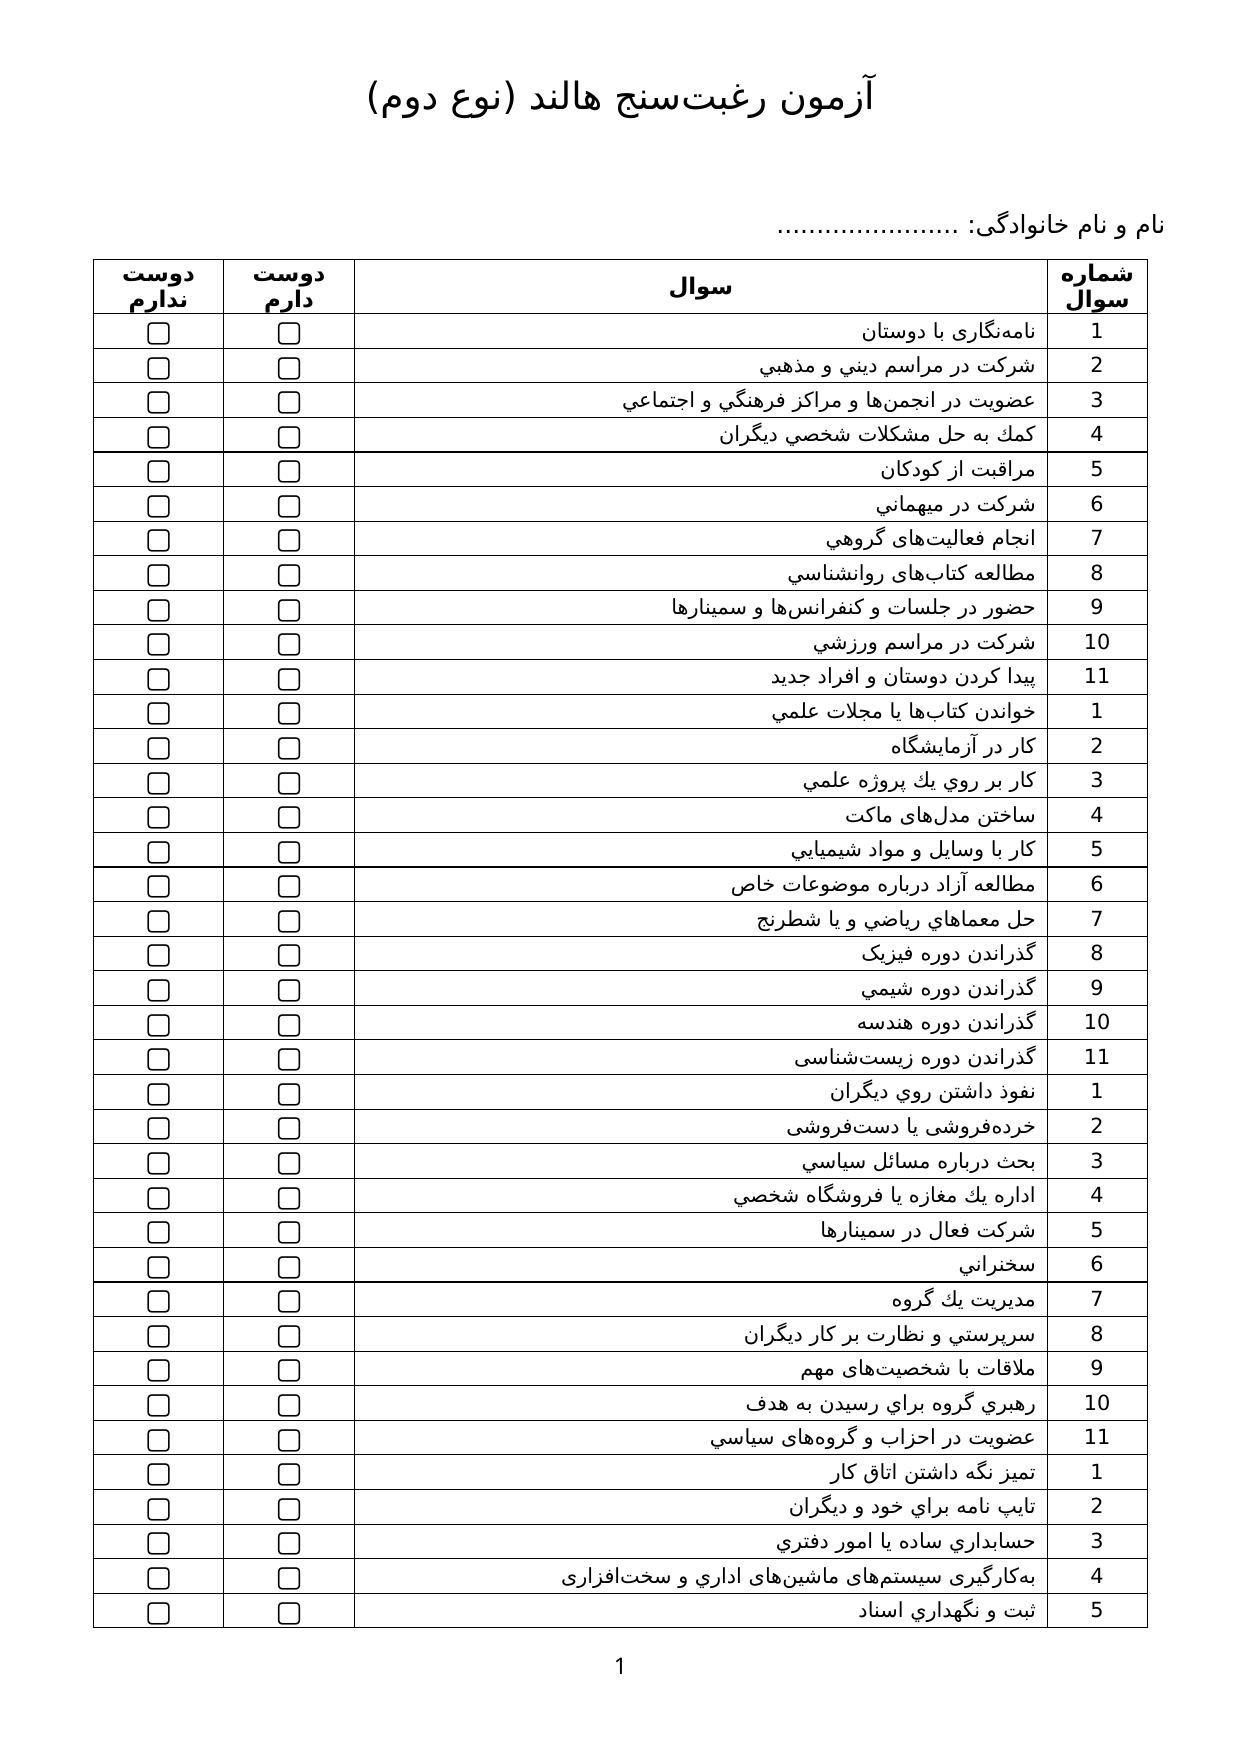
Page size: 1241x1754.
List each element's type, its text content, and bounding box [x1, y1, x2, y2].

table_cell [94, 418, 223, 451]
table_cell [94, 383, 223, 417]
table_cell مطالعه کتاب‌های روانشناسي [355, 556, 1047, 590]
table_cell [94, 1421, 223, 1454]
table_cell [94, 1559, 223, 1593]
table_cell [224, 1352, 354, 1385]
table_cell شركت فعال در سمينارها [355, 1213, 1047, 1247]
table_cell [94, 695, 223, 728]
table_cell ملاقات با شخصیت‌های مهم [355, 1352, 1047, 1385]
table_cell عضويت در احزاب و گروه‌های سياسي [355, 1421, 1047, 1454]
table_cell 3 [1048, 764, 1147, 797]
table_cell [224, 314, 354, 348]
table_cell [94, 314, 223, 348]
table_cell [224, 453, 354, 486]
table_cell [94, 868, 223, 901]
table_cell [94, 625, 223, 659]
table_cell [224, 1455, 354, 1489]
table_cell [94, 937, 223, 970]
table_cell [94, 1075, 223, 1108]
text نام و نام خانوادگی: ....................... [75, 211, 1165, 240]
table_cell [224, 383, 354, 417]
table_cell [94, 660, 223, 693]
table_cell [94, 1006, 223, 1039]
table_cell 7 [1048, 902, 1147, 936]
table_cell شركت در مراسم ديني و مذهبي [355, 349, 1047, 382]
table_cell گذراندن دوره فيزيک [355, 937, 1047, 970]
table_cell [94, 1213, 223, 1247]
table_cell 6 [1048, 1248, 1147, 1281]
table_cell 11 [1048, 660, 1147, 693]
table_cell [94, 556, 223, 590]
table_cell 5 [1048, 833, 1147, 866]
table_cell [94, 487, 223, 521]
table_cell [224, 868, 354, 901]
table_cell [224, 1317, 354, 1351]
table_cell [224, 833, 354, 866]
table_cell رهبري گروه براي رسيدن به هدف [355, 1386, 1047, 1420]
table_cell [94, 1352, 223, 1385]
table_cell [224, 1490, 354, 1523]
table_cell [224, 1213, 354, 1247]
table_cell [224, 660, 354, 693]
table_cell به‌کارگیری سیستم‌های ماشین‌های اداري و سخت‌افزاری [355, 1559, 1047, 1593]
table_cell [94, 971, 223, 1005]
table_cell 6 [1048, 487, 1147, 521]
table_cell 2 [1048, 1110, 1147, 1143]
table_cell [224, 729, 354, 763]
table_cell [94, 522, 223, 555]
table_cell [224, 1421, 354, 1454]
table_cell 7 [1048, 522, 1147, 555]
table_cell 2 [1048, 349, 1147, 382]
table_cell 8 [1048, 1317, 1147, 1351]
table_cell نفوذ داشتن روي ديگران [355, 1075, 1047, 1108]
table_cell [224, 1386, 354, 1420]
table_cell كار بر روي يك پروژه علمي [355, 764, 1047, 797]
table_cell كار با وسايل و مواد شيميايي [355, 833, 1047, 866]
table_cell شركت در ميهماني [355, 487, 1047, 521]
table_cell [224, 487, 354, 521]
table_cell 9 [1048, 1352, 1147, 1385]
table_cell [94, 453, 223, 486]
table_cell [224, 902, 354, 936]
table_cell بحث درباره مسائل سياسي [355, 1144, 1047, 1178]
table_cell 8 [1048, 556, 1147, 590]
table_cell 1 [1048, 1075, 1147, 1108]
table_cell [94, 1283, 223, 1316]
table_cell [94, 591, 223, 624]
table_cell 1 [1048, 314, 1147, 348]
table_cell [224, 522, 354, 555]
table_cell [94, 764, 223, 797]
table_header دوست ندارم [94, 260, 223, 313]
table_cell 4 [1048, 418, 1147, 451]
table_cell [94, 1317, 223, 1351]
table_cell [94, 729, 223, 763]
table_cell [94, 833, 223, 866]
table_cell 3 [1048, 383, 1147, 417]
table_cell مديريت يك گروه [355, 1283, 1047, 1316]
table_cell شركت در مراسم ورزشي [355, 625, 1047, 659]
table_cell 10 [1048, 1386, 1147, 1420]
table_cell پيدا كردن دوستان و افراد جديد [355, 660, 1047, 693]
table_cell [224, 1006, 354, 1039]
table_cell خواندن کتاب‌ها يا مجلات علمي [355, 695, 1047, 728]
table_cell [224, 971, 354, 1005]
table_cell 4 [1048, 1559, 1147, 1593]
table_cell [94, 1455, 223, 1489]
table_cell عضويت در انجمن‌ها و مراكز فرهنگي و اجتماعي [355, 383, 1047, 417]
table_cell [224, 798, 354, 832]
table_cell ثبت و نگهداري اسناد [355, 1594, 1047, 1627]
table_cell 4 [1048, 1179, 1147, 1212]
table_cell حل معماهاي رياضي و يا شطرنج [355, 902, 1047, 936]
table_cell 10 [1048, 1006, 1147, 1039]
table_cell 5 [1048, 453, 1147, 486]
table_cell تميز نگه داشتن اتاق كار [355, 1455, 1047, 1489]
table_cell 8 [1048, 937, 1147, 970]
table_cell [224, 1110, 354, 1143]
text آزمون رغبت‌سنج هالند (نوع دوم) [75, 75, 1165, 119]
table_cell سخنراني [355, 1248, 1047, 1281]
table_cell انجام فعالیت‌های گروهي [355, 522, 1047, 555]
table_cell [94, 1040, 223, 1074]
table_cell گذراندن دوره شيمي [355, 971, 1047, 1005]
table_cell مطالعه آزاد درباره موضوعات خاص [355, 868, 1047, 901]
table_cell [94, 902, 223, 936]
table_cell كار در آزمايشگاه [355, 729, 1047, 763]
table_cell [224, 625, 354, 659]
table_cell 9 [1048, 591, 1147, 624]
table_cell 3 [1048, 1144, 1147, 1178]
table_cell [94, 1386, 223, 1420]
table_cell 4 [1048, 798, 1147, 832]
table_cell [94, 1248, 223, 1281]
table_cell [224, 1179, 354, 1212]
table_cell [224, 695, 354, 728]
table_cell [224, 1075, 354, 1108]
table_cell [224, 937, 354, 970]
table_cell [94, 1144, 223, 1178]
table_cell ساختن مدل‌های ماكت [355, 798, 1047, 832]
table_cell تايپ نامه براي خود و ديگران [355, 1490, 1047, 1523]
table_cell 5 [1048, 1594, 1147, 1627]
table_cell سرپرستي و نظارت بر كار ديگران [355, 1317, 1047, 1351]
table_cell 1 [1048, 695, 1147, 728]
table_cell خرده‌فروشی يا دست‌فروشی [355, 1110, 1047, 1143]
table_cell گذراندن دوره زیست‌شناسی [355, 1040, 1047, 1074]
table_cell [224, 591, 354, 624]
table_cell [224, 349, 354, 382]
table_cell 3 [1048, 1525, 1147, 1558]
table_cell 6 [1048, 868, 1147, 901]
table_cell 2 [1048, 729, 1147, 763]
table_cell [224, 1525, 354, 1558]
table_cell [224, 1144, 354, 1178]
table_cell [224, 556, 354, 590]
table_cell 7 [1048, 1283, 1147, 1316]
table_cell [224, 1248, 354, 1281]
table_cell [224, 1040, 354, 1074]
table_cell [94, 349, 223, 382]
table_cell 11 [1048, 1421, 1147, 1454]
table_cell اداره يك مغازه يا فروشگاه شخصي [355, 1179, 1047, 1212]
table_cell [94, 1594, 223, 1627]
table_header شماره سوال [1048, 260, 1147, 313]
table_cell [94, 1490, 223, 1523]
table_cell [94, 1110, 223, 1143]
table_cell 9 [1048, 971, 1147, 1005]
table_cell [94, 1525, 223, 1558]
table_cell كمك به حل مشكلات شخصي ديگران [355, 418, 1047, 451]
table_cell [94, 798, 223, 832]
table_cell حسابداري ساده يا امور دفتري [355, 1525, 1047, 1558]
table_header سوال [355, 260, 1047, 313]
table_cell [224, 764, 354, 797]
table_cell حضور در جلسات و کنفرانس‌ها و سمينارها [355, 591, 1047, 624]
table_cell 11 [1048, 1040, 1147, 1074]
table_cell گذراندن دوره هندسه [355, 1006, 1047, 1039]
table_cell 5 [1048, 1213, 1147, 1247]
table_cell [224, 418, 354, 451]
table_cell [224, 1594, 354, 1627]
table_cell نامه‌نگاری با دوستان [355, 314, 1047, 348]
table_cell 10 [1048, 625, 1147, 659]
table_cell مراقبت از كودكان [355, 453, 1047, 486]
table_header دوست دارم [224, 260, 354, 313]
table_cell 1 [1048, 1455, 1147, 1489]
table_cell [224, 1283, 354, 1316]
table_cell 2 [1048, 1490, 1147, 1523]
table_cell [94, 1179, 223, 1212]
table_cell [224, 1559, 354, 1593]
